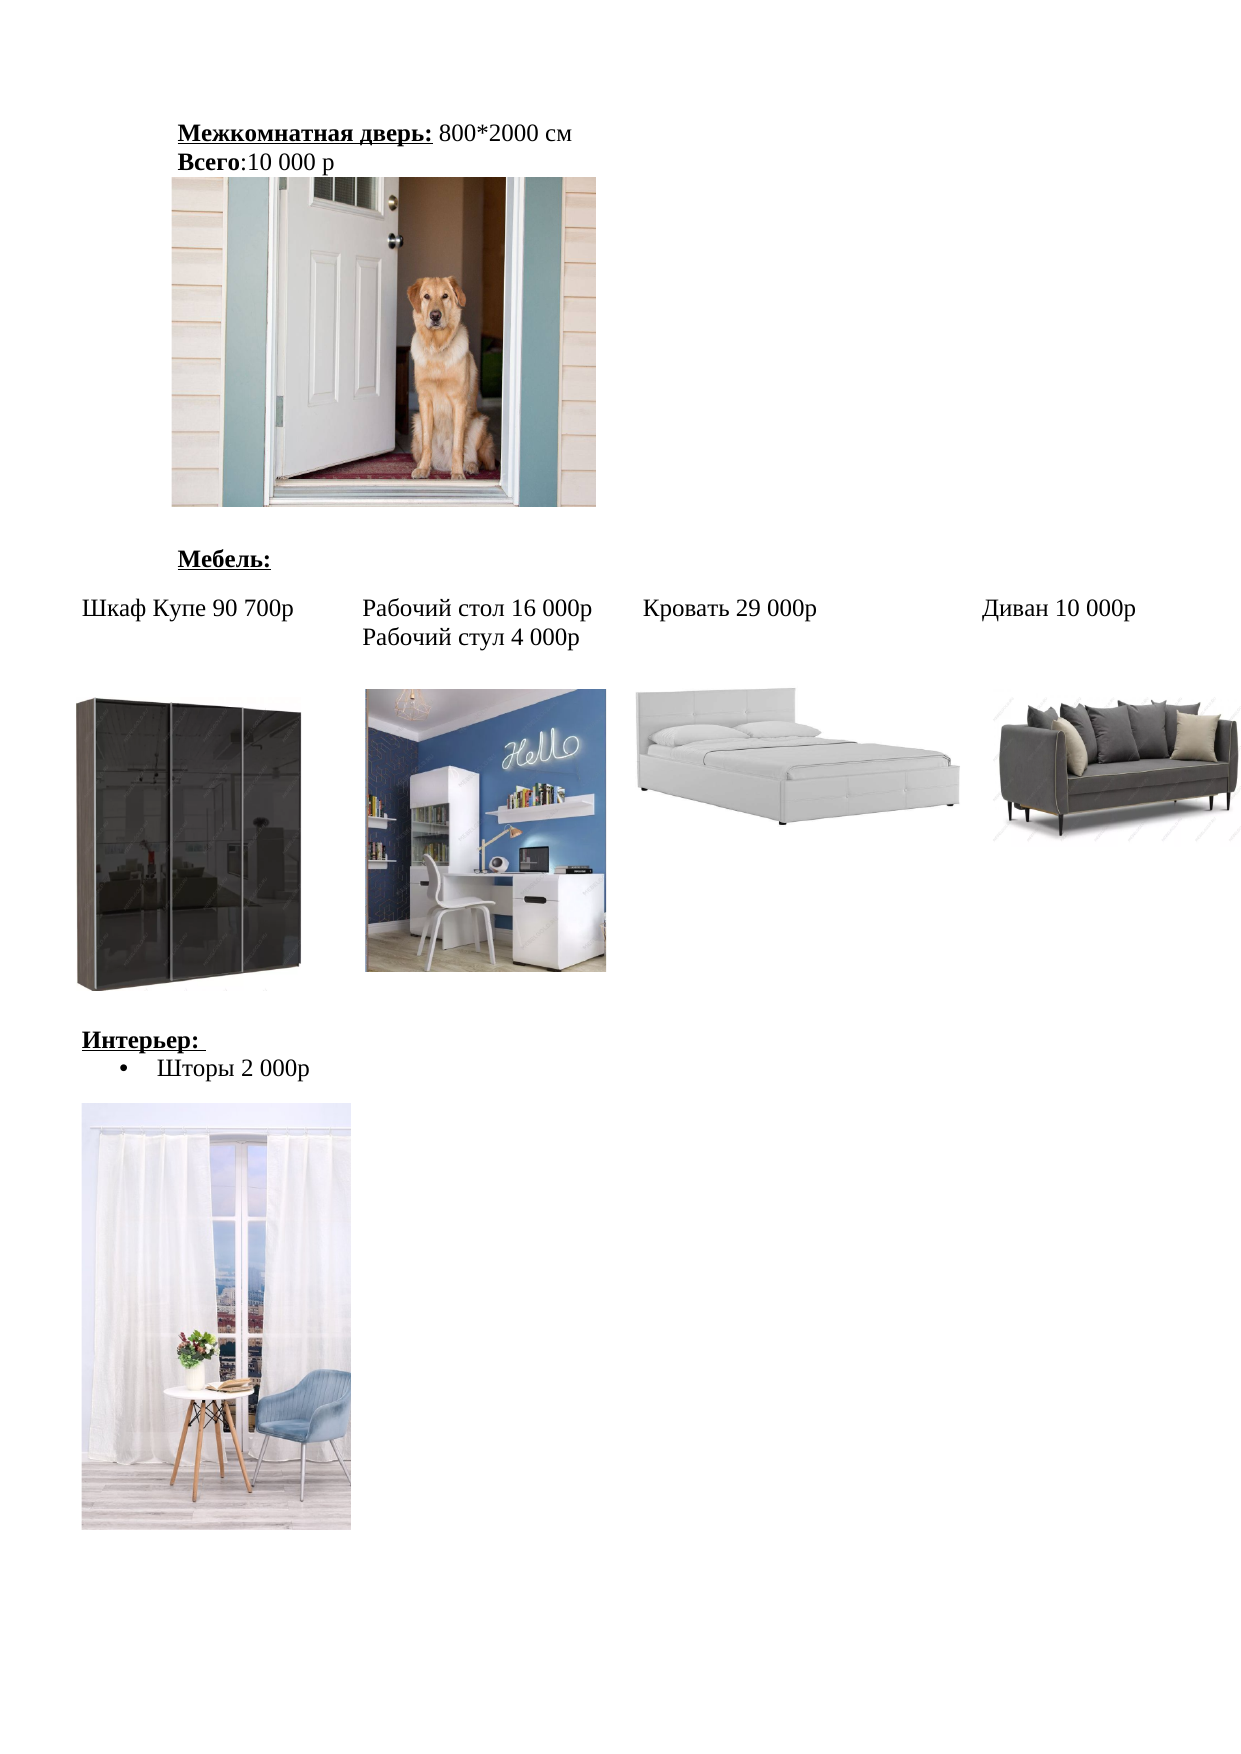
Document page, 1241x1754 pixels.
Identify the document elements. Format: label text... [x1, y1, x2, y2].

picture [171, 177, 596, 506]
table_header Рабочий стол 16 000р Рабочий стул 4 000р [351, 594, 631, 680]
table_header Кровать 29 000р [631, 594, 971, 680]
table_header Шкаф Купе 90 700р [70, 594, 351, 680]
table_cell [631, 680, 971, 1529]
table_cell Интерьер: Шторы 2 000р [70, 680, 351, 1529]
text Мебель: [177, 544, 1152, 573]
table_header Диван 10 000р [971, 594, 1240, 680]
text Межкомнатная дверь: 800*2000 см Всего:10 000 р [177, 118, 1152, 176]
picture [986, 689, 1241, 846]
table_cell [351, 680, 631, 1529]
picture [631, 679, 962, 833]
picture [76, 697, 302, 988]
picture [81, 1103, 351, 1530]
picture [365, 689, 608, 971]
table_cell [971, 680, 1240, 1529]
